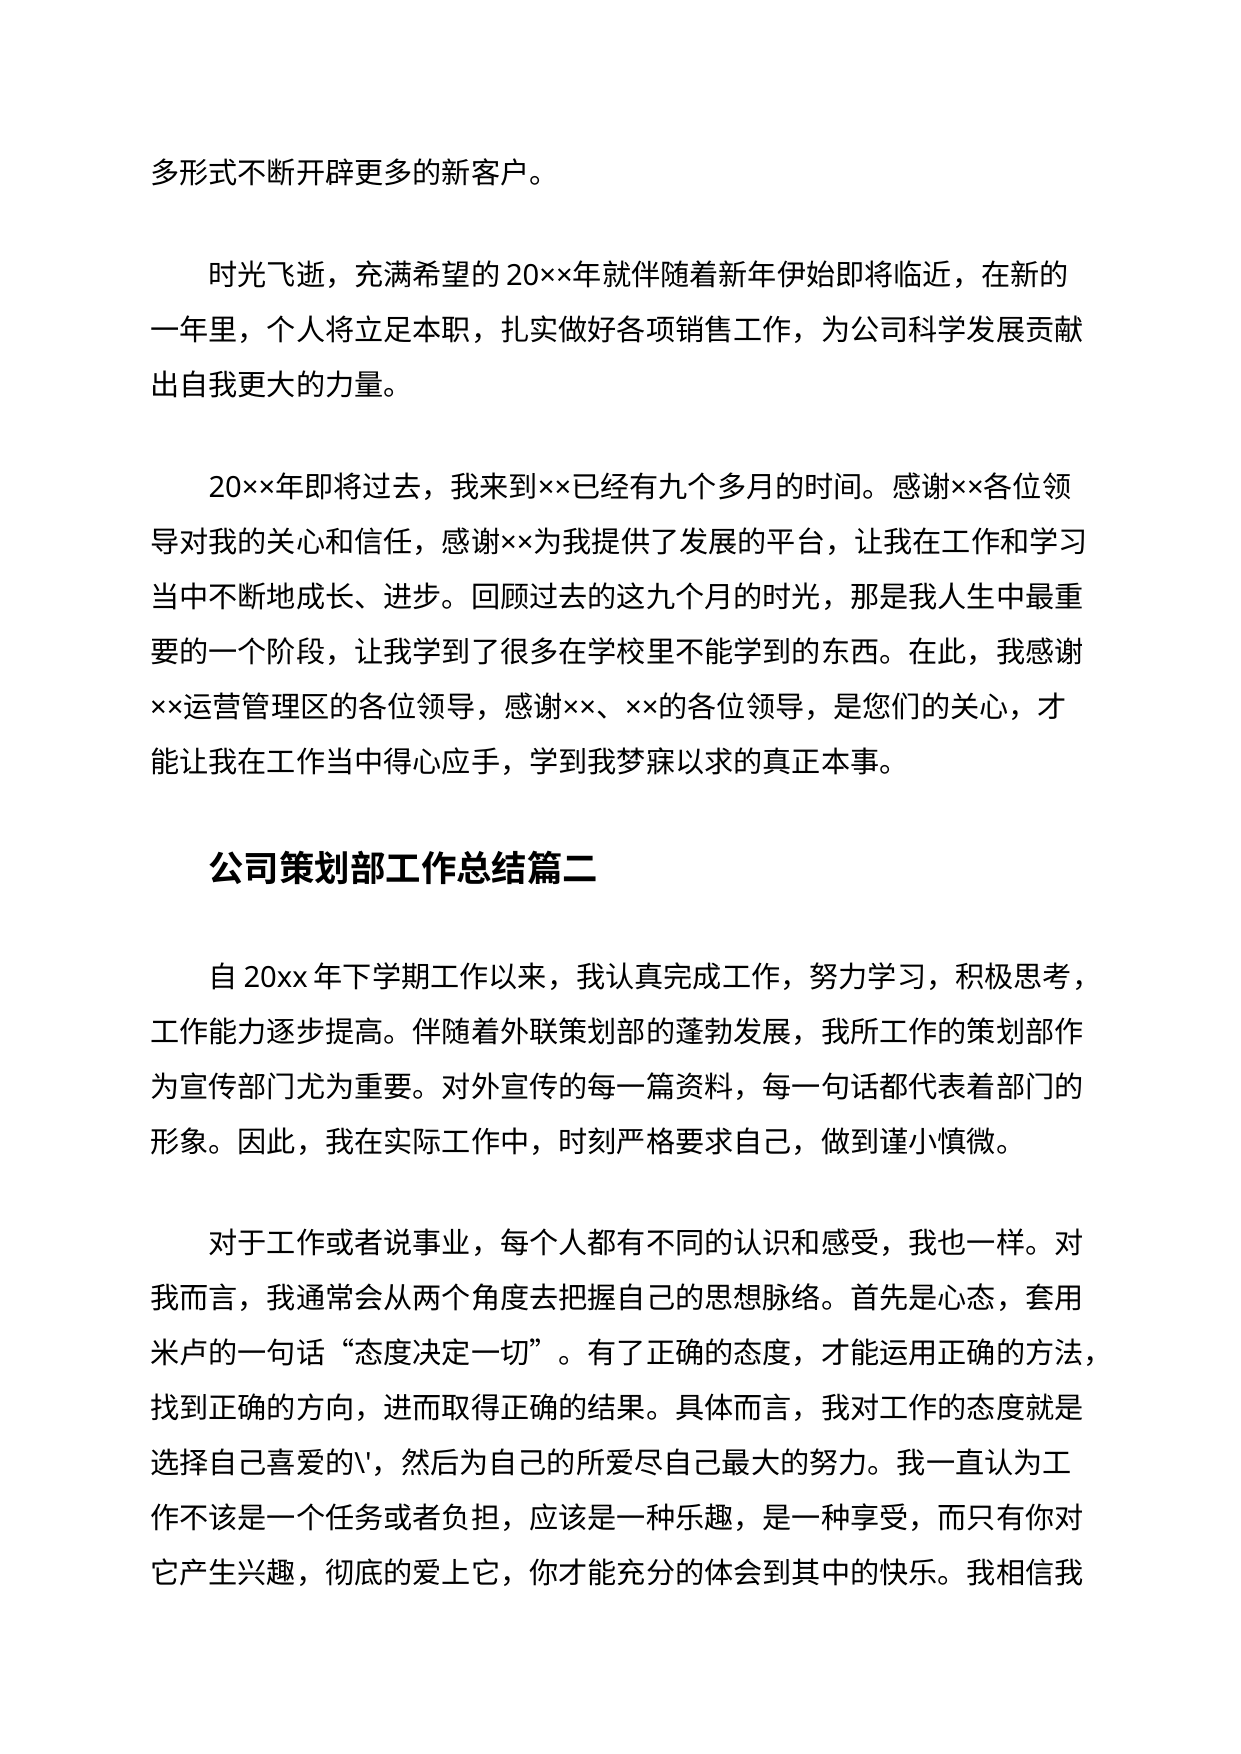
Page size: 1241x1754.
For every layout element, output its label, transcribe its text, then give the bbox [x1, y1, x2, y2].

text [150, 150, 1090, 192]
text 20××年即将过去，我来到××已经有九个多月的时间。感谢××各位领导对我的关心和信任，感谢××为我提供了发展的平台，让我在工作和学习当中不断地成长、进步。回顾过去的这九个月的时光，那是我人生中最重要的一个阶段，让我学到了很多在学校里不能学到的东西。在此，我感谢××运营管理区的各位领导，感谢××、××的各位领导，是您们的关心，才能让我在工作当中得心应手，学到我梦寐以求的真正本事。 [150, 463, 1090, 781]
text 自20xx年下学期工作以来，我认真完成工作，努力学习，积极思考，工作能力逐步提高。伴随着外联策划部的蓬勃发展，我所工作的策划部作为宣传部门尤为重要。对外宣传的每一篇资料，每一句话都代表着部门的形象。因此，我在实际工作中，时刻严格要求自己，做到谨小慎微。 [150, 953, 1090, 1161]
text 公司策划部工作总结篇二 [150, 840, 1090, 891]
text 时光飞逝，充满希望的20××年就伴随着新年伊始即将临近，在新的一年里，个人将立足本职，扎实做好各项销售工作，为公司科学发展贡献出自我更大的力量。 [150, 252, 1090, 404]
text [150, 1220, 1090, 1592]
